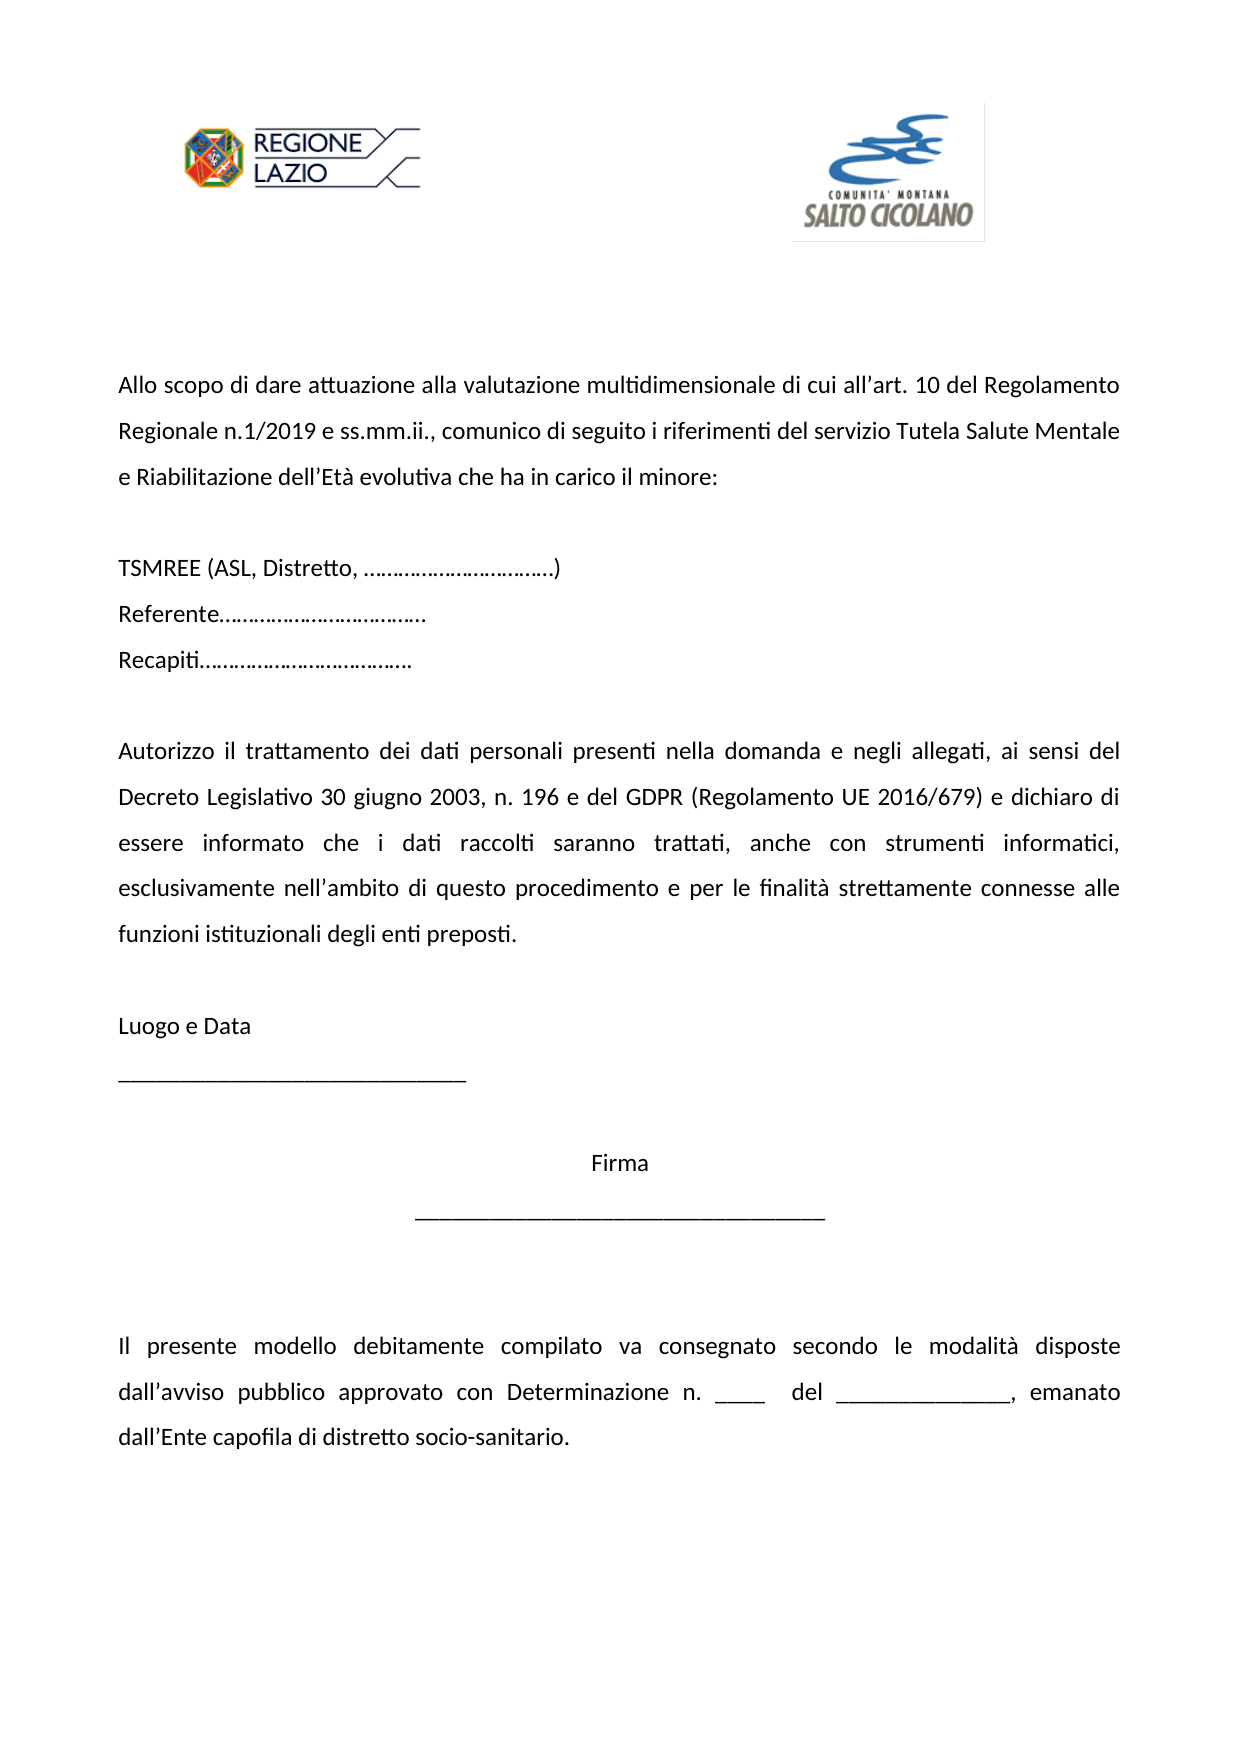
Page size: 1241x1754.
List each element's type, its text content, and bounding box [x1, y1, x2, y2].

text Luogo e Data [118, 1010, 1122, 1040]
picture [792, 103, 986, 243]
text Allo scopo di dare attuazione alla valutazione multidimensionale di cui all’art. 10 del Regolamento Regionale n.1/2019 e ss.mm.ii., comunico di seguito i riferimenti del servizio Tutela Salute Mentale e Riabilitazione dell’Età evolutiva che ha in carico il minore: [118, 369, 1122, 492]
text _________________________________ [118, 1193, 1122, 1223]
text Recapiti………………………………. [118, 644, 1122, 674]
text Referente……………………………… [118, 598, 1122, 629]
text TSMREE (ASL, Distretto, ……………………………) [118, 552, 1122, 583]
picture [133, 73, 472, 243]
text Firma [118, 1147, 1122, 1177]
text Il presente modello debitamente compilato va consegnato secondo le modalità disposte dall’avviso pubblico approvato con Determinazione n. ____ del ______________, emanato dall’Ente capofila di distretto socio-sanitario. [118, 1330, 1122, 1452]
text ____________________________ [118, 1056, 1122, 1086]
text Autorizzo il trattamento dei dati personali presenti nella domanda e negli allegati, ai sensi del Decreto Legislativo 30 giugno 2003, n. 196 e del GDPR (Regolamento UE 2016/679) e dichiaro di essere informato che i dati raccolti saranno trattati, anche con strumenti informatici, esclusivamente nell’ambito di questo procedimento e per le finalità strettamente connesse alle funzioni istituzionali degli enti preposti. [118, 735, 1122, 949]
